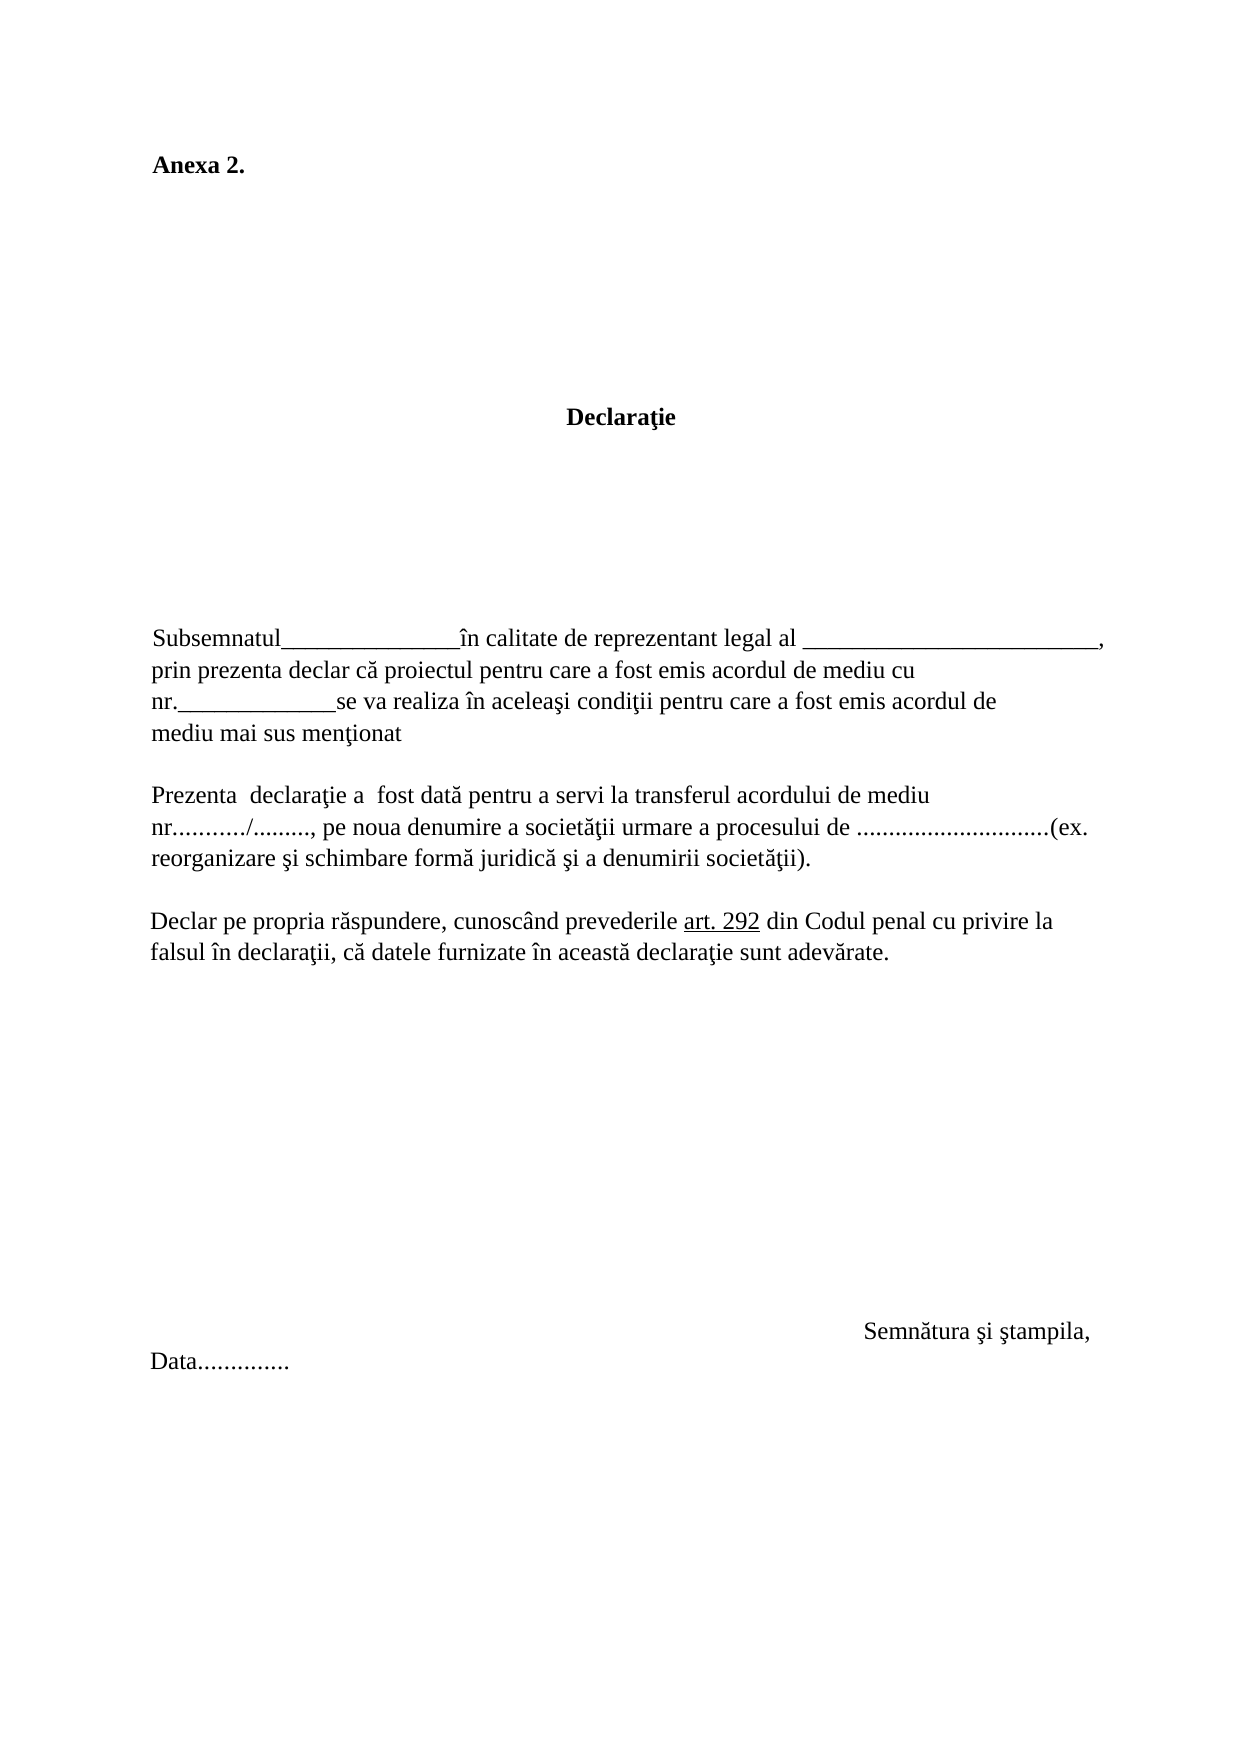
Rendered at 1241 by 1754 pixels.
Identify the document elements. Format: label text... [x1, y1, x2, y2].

text Data [150, 1346, 1090, 1375]
text reorganizare şi schimbare formă juridică şi a denumirii societăţii). [151, 842, 1090, 873]
text prin prezenta declar că proiectul pentru care a fost emis acordul de mediu cu [151, 653, 1090, 684]
text Declar pe propria răspundere, cunoscând prevederile art. 292 din Codul penal cu privire la falsul în declaraţii, că datele furnizate în această declaraţie sunt adevărate. [150, 904, 1090, 967]
text Subsemnatul în calitate de reprezentant legal al , [152, 622, 1090, 653]
text Prezenta declaraţie a fost dată pentru a servi la transferul acordului de mediu [151, 779, 1090, 810]
text Anexa 2. [152, 150, 1090, 179]
text nr. se va realiza în aceleaşi condiţii pentru care a fost emis acordul de [151, 684, 1090, 716]
text Semnătura şi ştampila, [152, 1316, 1090, 1345]
text nr / , pe noua denumire a societăţii urmare a procesului de (ex. [151, 810, 1090, 842]
text mediu mai sus menţionat [151, 716, 1090, 747]
text Declaraţie [152, 402, 1090, 431]
